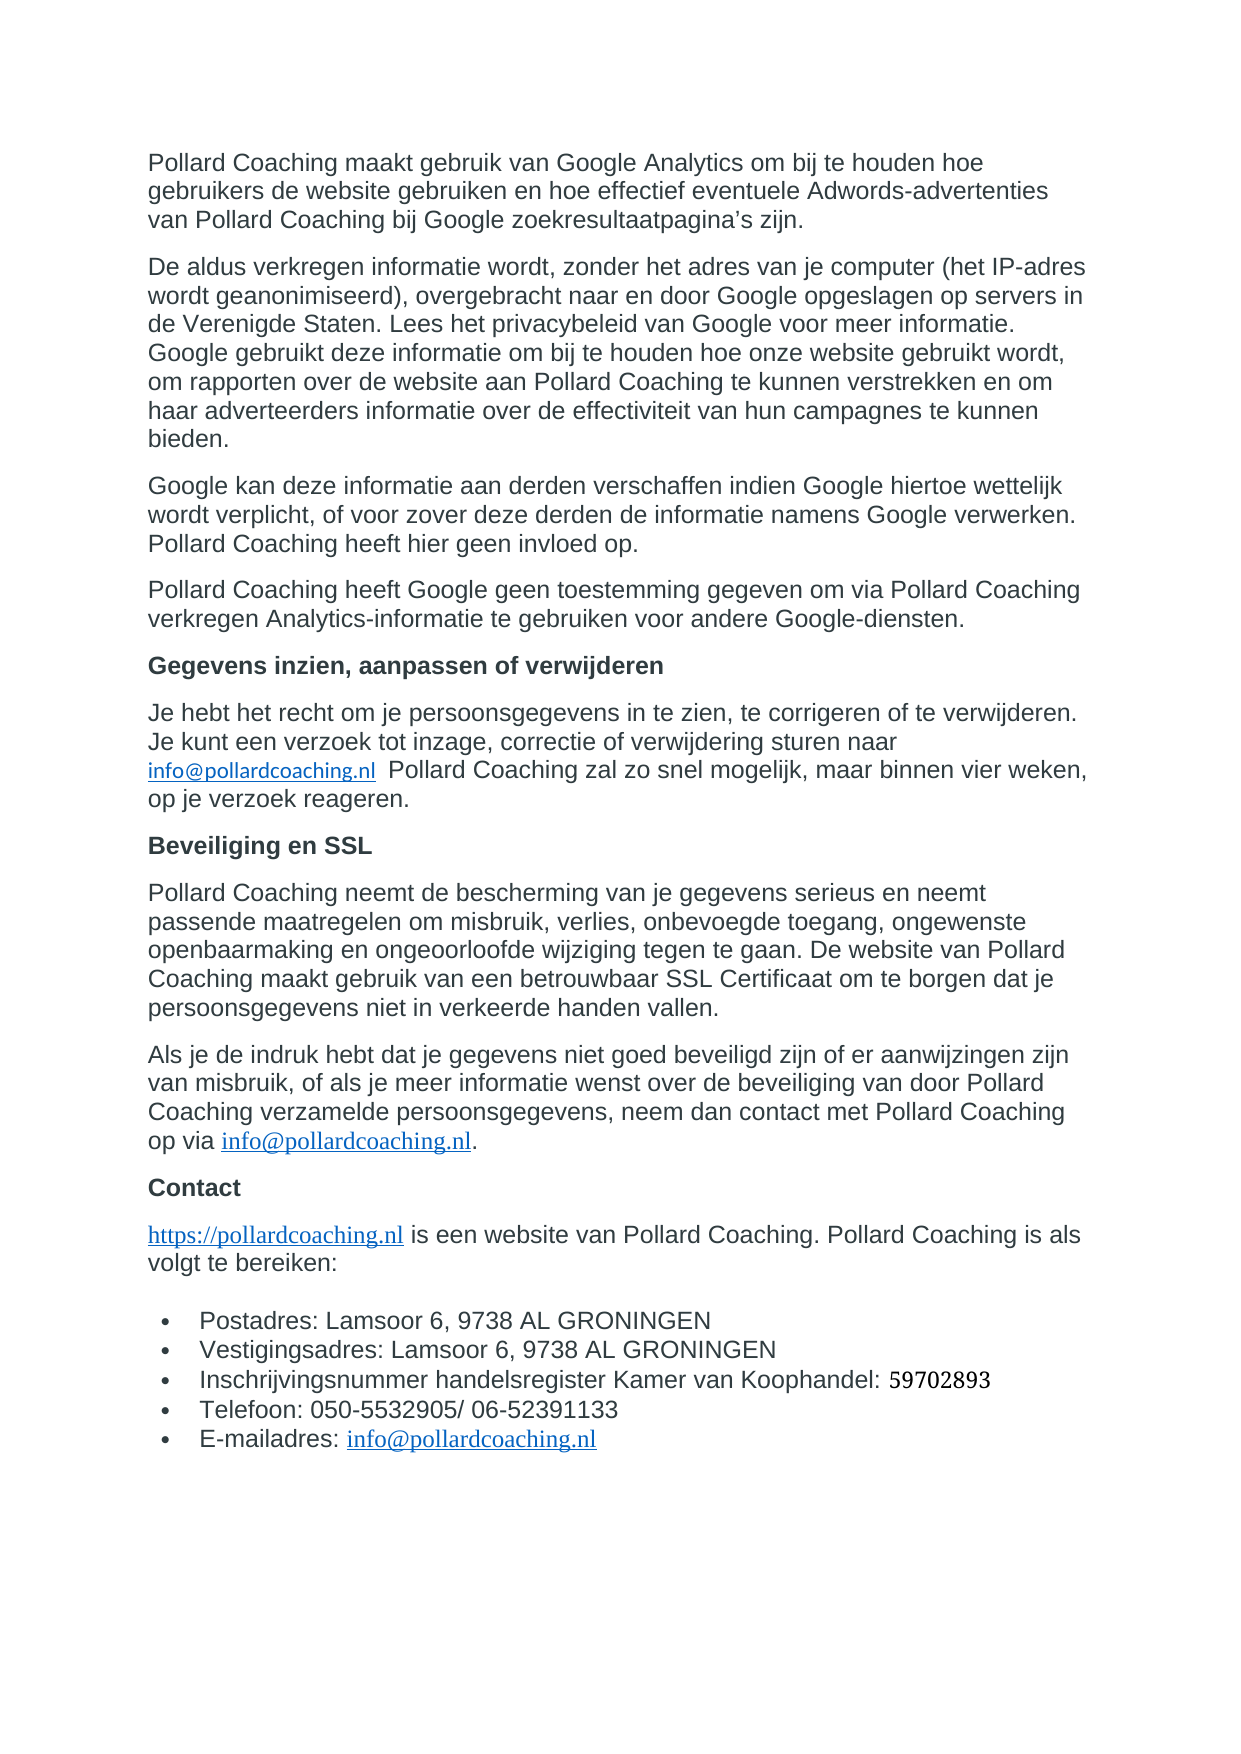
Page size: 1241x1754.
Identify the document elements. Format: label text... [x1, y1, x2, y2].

list E-mailadres: info@pollardcoaching.nl [162, 1424, 1093, 1453]
list Vestigingsadres: Lamsoor 6, 9738 AL GRONINGEN [162, 1335, 1093, 1364]
text Als je de indruk hebt dat je gegevens niet goed beveiligd zijn of er aanwijzingen zijn van misbruik, of als je meer informatie wenst over de beveiliging van door Pollard Coaching verzamelde persoonsgegevens, neem dan contact met Pollard Coaching op via info@pollardcoaching.nl. [148, 1040, 1093, 1155]
text De aldus verkregen informatie wordt, zonder het adres van je computer (het IP-adres wordt geanonimiseerd), overgebracht naar en door Google opgeslagen op servers in de Verenigde Staten. Lees het privacybeleid van Google voor meer informatie. Google gebruikt deze informatie om bij te houden hoe onze website gebruikt wordt, om rapporten over de website aan Pollard Coaching te kunnen verstrekken en om haar adverteerders informatie over de effectiviteit van hun campagnes te kunnen bieden. [148, 252, 1093, 453]
text Beveiliging en SSL [148, 831, 1093, 860]
text Je hebt het recht om je persoonsgegevens in te zien, te corrigeren of te verwijderen. Je kunt een verzoek tot inzage, correctie of verwijdering sturen naar info@pollardcoaching.nl Pollard Coaching zal zo snel mogelijk, maar binnen vier weken, op je verzoek reageren. [148, 698, 1093, 813]
text https://pollardcoaching.nl is een website van Pollard Coaching. Pollard Coaching is als volgt te bereiken: [148, 1219, 1093, 1277]
text Pollard Coaching heeft Google geen toestemming gegeven om via Pollard Coaching verkregen Analytics-informatie te gebruiken voor andere Google-diensten. [148, 575, 1093, 633]
text Google kan deze informatie aan derden verschaffen indien Google hiertoe wettelijk wordt verplicht, of voor zover deze derden de informatie namens Google verwerken. Pollard Coaching heeft hier geen invloed op. [148, 471, 1093, 557]
text Contact [148, 1173, 1093, 1202]
list Inschrijvingsnummer handelsregister Kamer van Koophandel: 59702893 [162, 1364, 1093, 1395]
text Pollard Coaching neemt de bescherming van je gegevens serieus en neemt passende maatregelen om misbruik, verlies, onbevoegde toegang, ongewenste openbaarmaking en ongeoorloofde wijziging tegen te gaan. De website van Pollard Coaching maakt gebruik van een betrouwbaar SSL Certificaat om te borgen dat je persoonsgegevens niet in verkeerde handen vallen. [148, 878, 1093, 1022]
text Pollard Coaching maakt gebruik van Google Analytics om bij te houden hoe gebruikers de website gebruiken en hoe effectief eventuele Adwords-advertenties van Pollard Coaching bij Google zoekresultaatpagina’s zijn. [148, 148, 1093, 234]
text Gegevens inzien, aanpassen of verwijderen [148, 651, 1093, 680]
list Postadres: Lamsoor 6, 9738 AL GRONINGEN [162, 1306, 1093, 1335]
list Telefoon: 050-5532905/ 06-52391133 [162, 1395, 1093, 1424]
